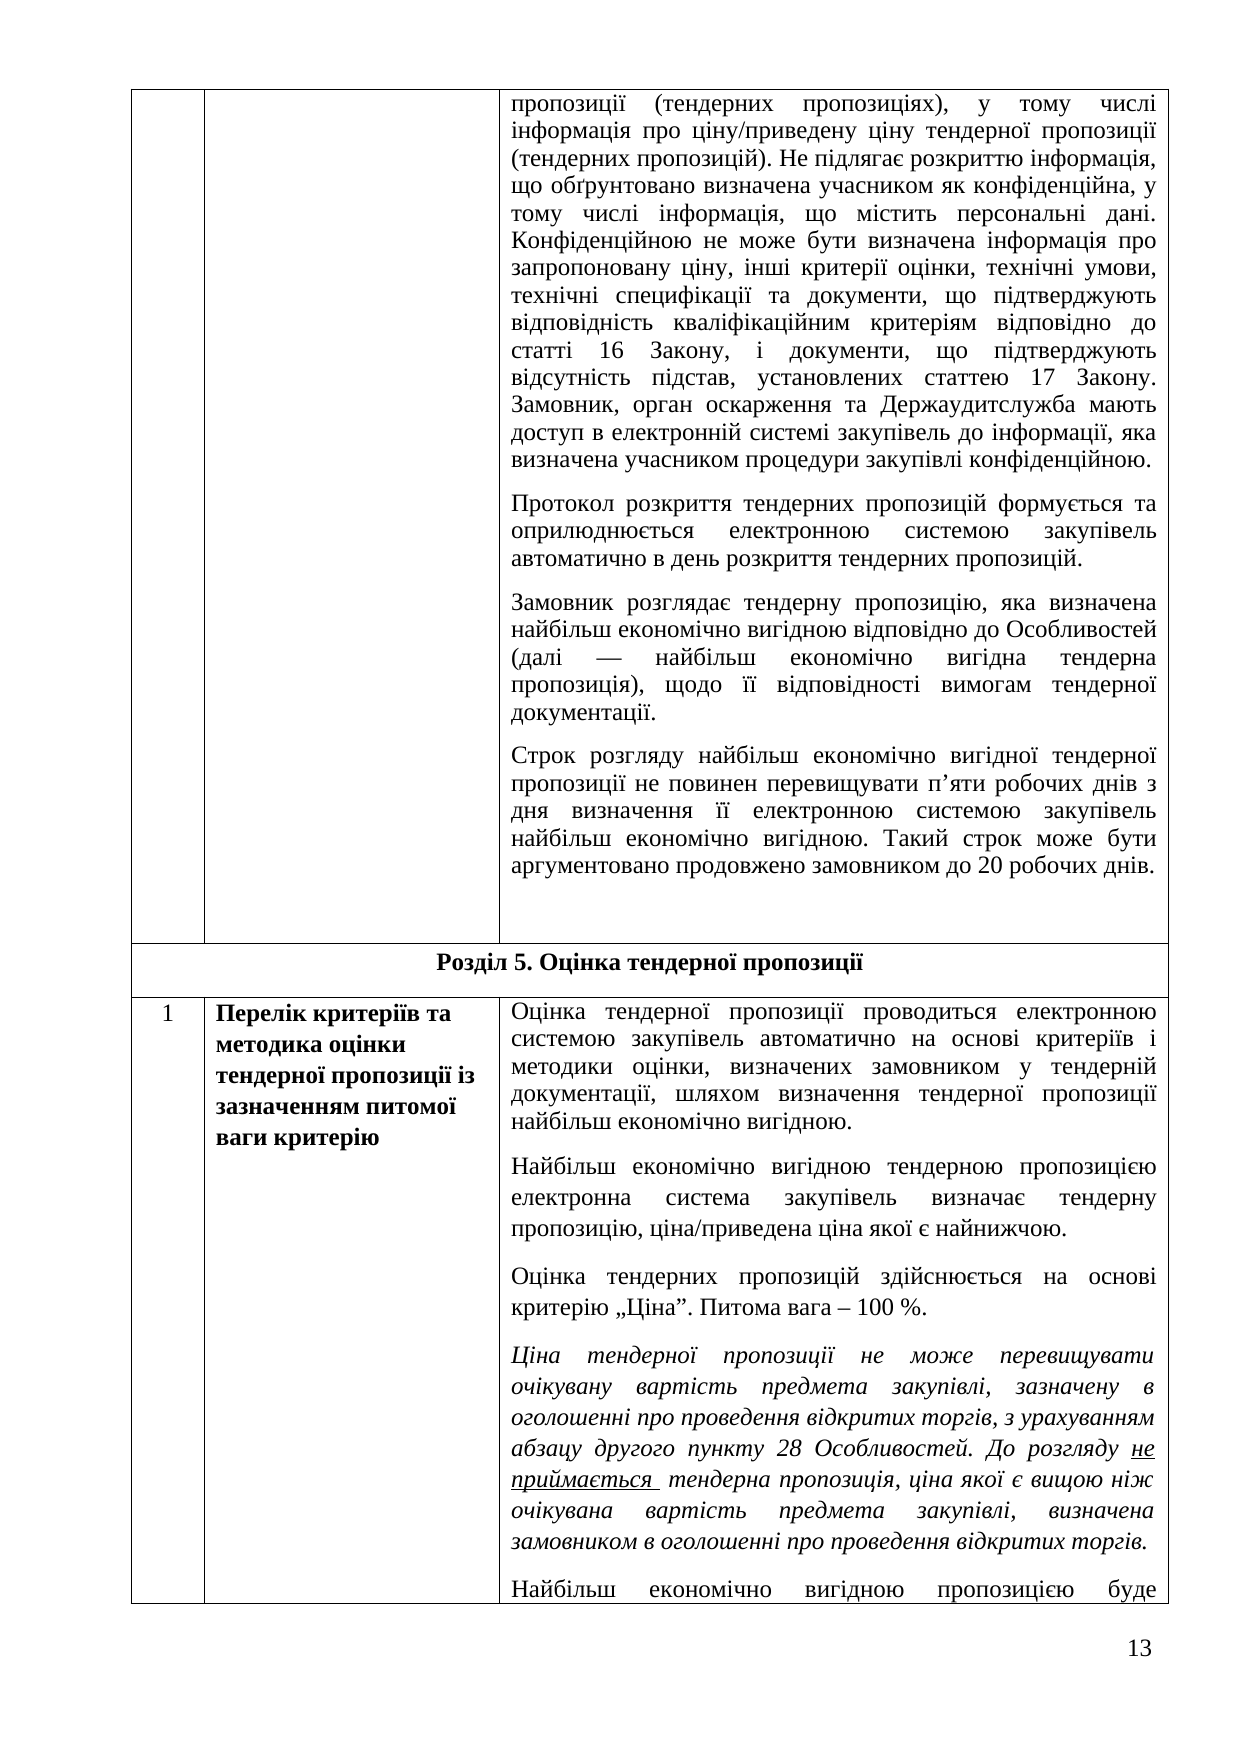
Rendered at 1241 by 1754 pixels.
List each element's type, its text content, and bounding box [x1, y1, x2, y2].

table_cell Розділ 5. Оцінка тендерної пропозиції [132, 944, 1168, 997]
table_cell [205, 998, 499, 1602]
table_cell 1 [132, 998, 204, 1602]
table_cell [500, 998, 1168, 1602]
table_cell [500, 90, 1168, 943]
table_cell 2 [132, 90, 204, 943]
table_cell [205, 90, 499, 943]
